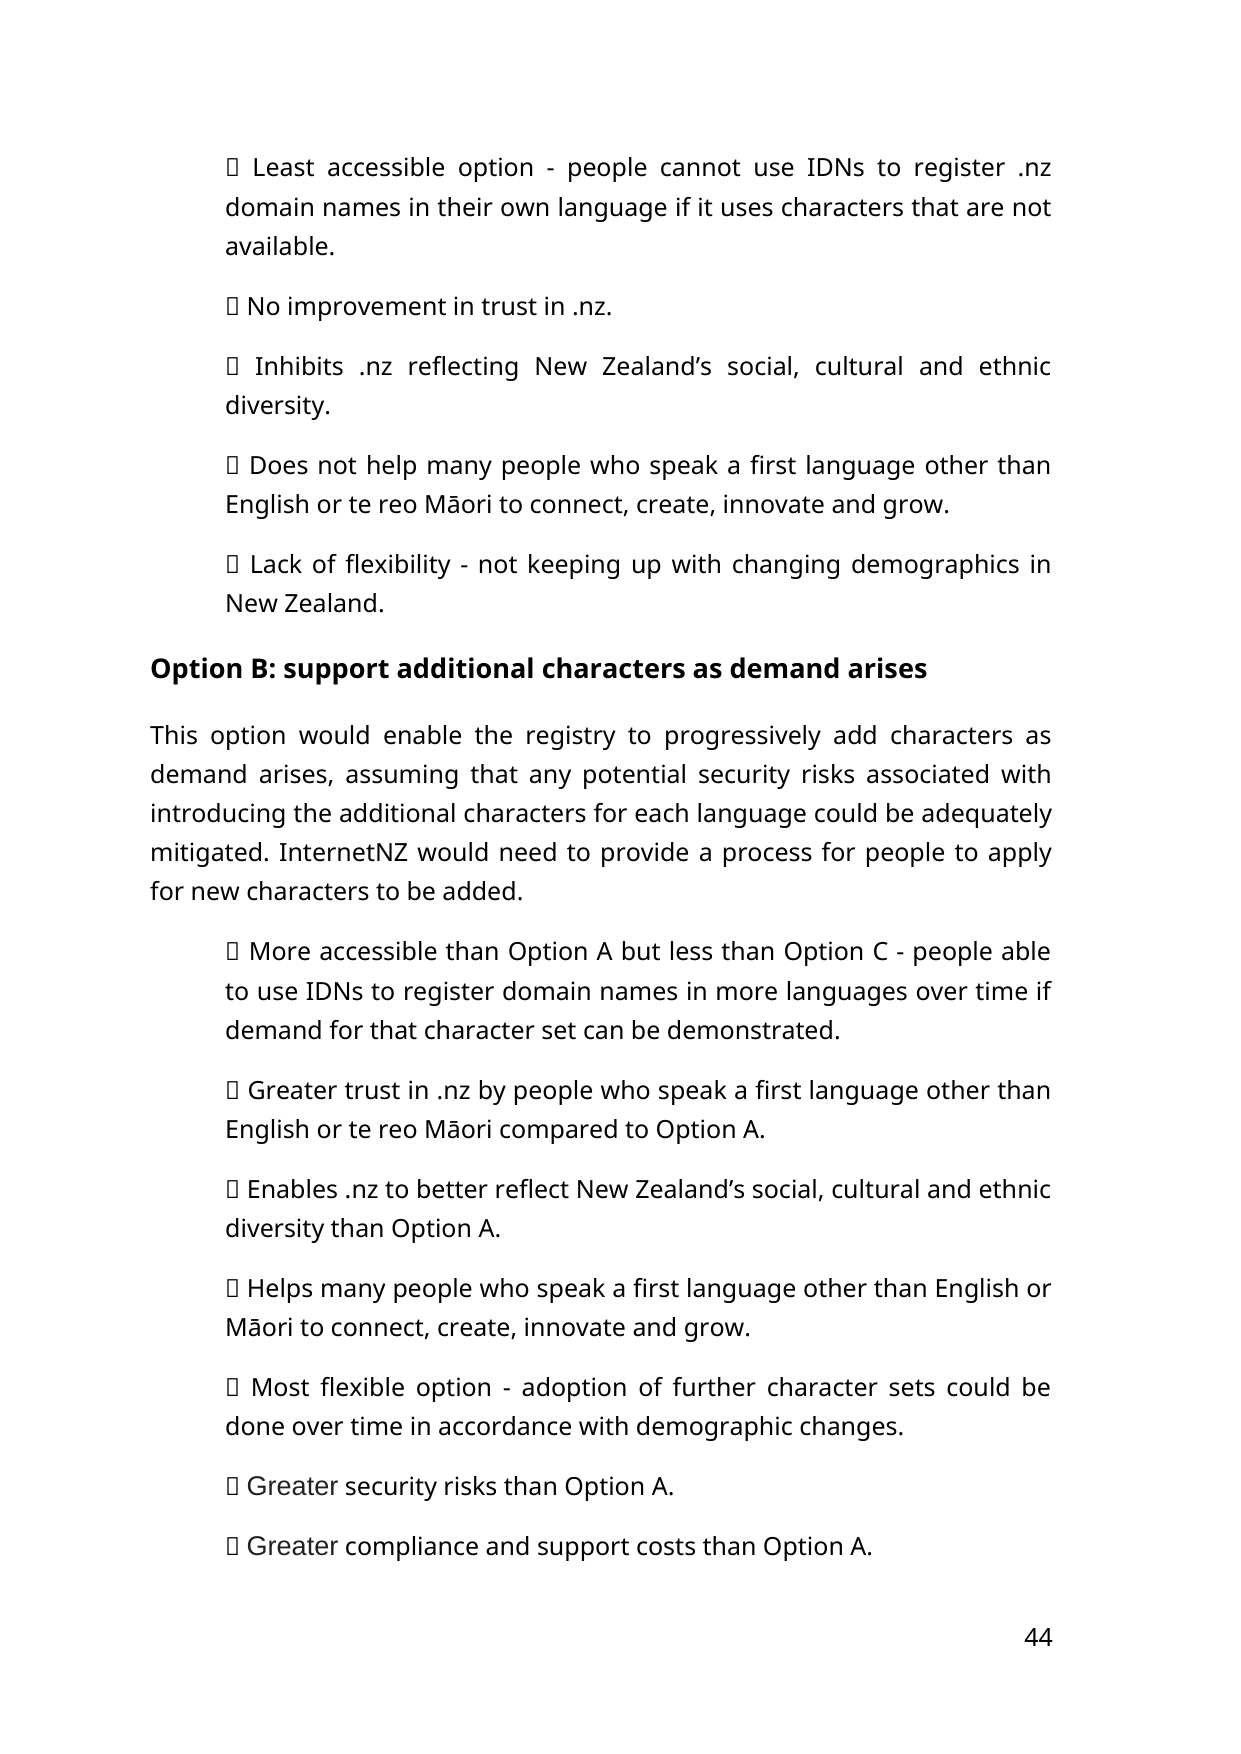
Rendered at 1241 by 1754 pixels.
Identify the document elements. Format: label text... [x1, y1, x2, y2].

text ✅ Helps many people who speak a first language other than English or Māori to connect, create, innovate and grow. [225, 1271, 1053, 1344]
text ❌ Greater compliance and support costs than Option A. [225, 1529, 1053, 1563]
text ✅ More accessible than Option A but less than Option C - people able to use IDNs to register domain names in more languages over time if demand for that character set can be demonstrated. [225, 934, 1053, 1046]
text This option would enable the registry to progressively add characters as demand arises, assuming that any potential security risks associated with introducing the additional characters for each language could be adequately mitigated. InternetNZ would need to provide a process for people to apply for new characters to be added. [150, 717, 1053, 908]
text ✅ Most flexible option - adoption of further character sets could be done over time in accordance with demographic changes. [225, 1370, 1053, 1443]
text ✅ Enables .nz to better reflect New Zealand’s social, cultural and ethnic diversity than Option A. [225, 1172, 1053, 1245]
text ❌ Lack of flexibility - not keeping up with changing demographics in New Zealand. [225, 547, 1053, 620]
text ❌ Greater security risks than Option A. [225, 1469, 1053, 1503]
text ✅ Greater trust in .nz by people who speak a first language other than English or te reo Māori compared to Option A. [225, 1072, 1053, 1146]
text ❌ Does not help many people who speak a first language other than English or te reo Māori to connect, create, innovate and grow. [225, 447, 1053, 521]
text ❌ Least accessible option - people cannot use IDNs to register .nz domain names in their own language if it uses characters that are not available. [225, 150, 1053, 262]
subtitle Option B: support additional characters as demand arises [150, 650, 1053, 687]
text ❌ No improvement in trust in .nz. [225, 288, 1053, 322]
text ❌ Inhibits .nz reflecting New Zealand’s social, cultural and ethnic diversity. [225, 348, 1053, 422]
